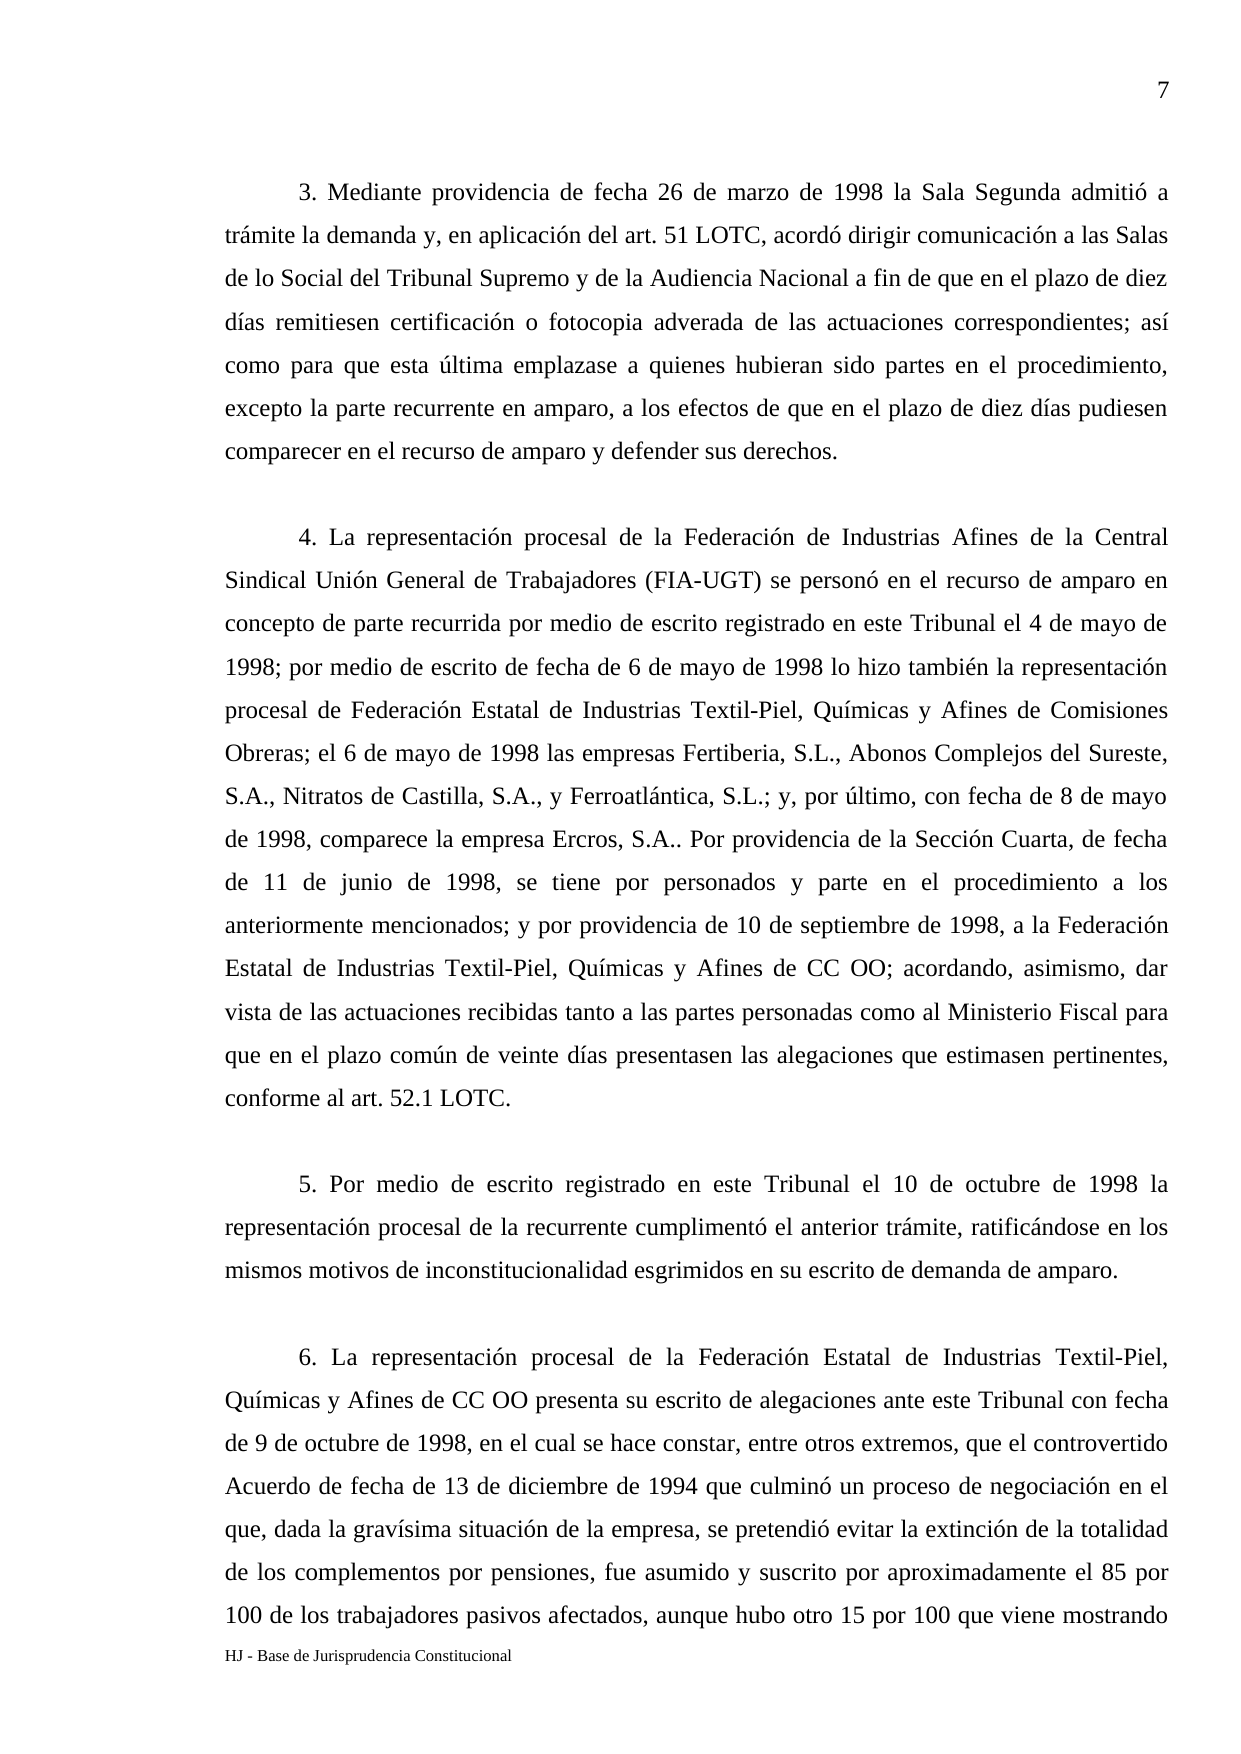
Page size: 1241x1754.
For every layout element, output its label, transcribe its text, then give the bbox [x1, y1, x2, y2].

text 5. Por medio de escrito registrado en este Tribunal el 10 de octubre de 1998 la representación procesal de la recurrente cumplimentó el anterior trámite, ratificándose en los mismos motivos de inconstitucionalidad esgrimidos en su escrito de demanda de amparo. [224, 1169, 1169, 1284]
text 3. Mediante providencia de fecha 26 de marzo de 1998 la Sala Segunda admitió a trámite la demanda y, en aplicación del art. 51 LOTC, acordó dirigir comunicación a las Salas de lo Social del Tribunal Supremo y de la Audiencia Nacional a fin de que en el plazo de diez días remitiesen certificación o fotocopia adverada de las actuaciones correspondientes; así como para que esta última emplazase a quienes hubieran sido partes en el procedimiento, excepto la parte recurrente en amparo, a los efectos de que en el plazo de diez días pudiesen comparecer en el recurso de amparo y defender sus derechos. [224, 177, 1169, 465]
text 4. La representación procesal de la Federación de Industrias Afines de la Central Sindical Unión General de Trabajadores (FIA-UGT) se personó en el recurso de amparo en concepto de parte recurrida por medio de escrito registrado en este Tribunal el 4 de mayo de 1998; por medio de escrito de fecha de 6 de mayo de 1998 lo hizo también la representación procesal de Federación Estatal de Industrias Textil-Piel, Químicas y Afines de Comisiones Obreras; el 6 de mayo de 1998 las empresas Fertiberia, S.L., Abonos Complejos del Sureste, S.A., Nitratos de Castilla, S.A., y Ferroatlántica, S.L.; y, por último, con fecha de 8 de mayo de 1998, comparece la empresa Ercros, S.A.. Por providencia de la Sección Cuarta, de fecha de 11 de junio de 1998, se tiene por personados y parte en el procedimiento a los anteriormente mencionados; y por providencia de 10 de septiembre de 1998, a la Federación Estatal de Industrias Textil-Piel, Químicas y Afines de CC OO; acordando, asimismo, dar vista de las actuaciones recibidas tanto a las partes personadas como al Ministerio Fiscal para que en el plazo común de veinte días presentasen las alegaciones que estimasen pertinentes, conforme al art. 52.1 LOTC. [224, 522, 1169, 1112]
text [224, 1342, 1169, 1629]
